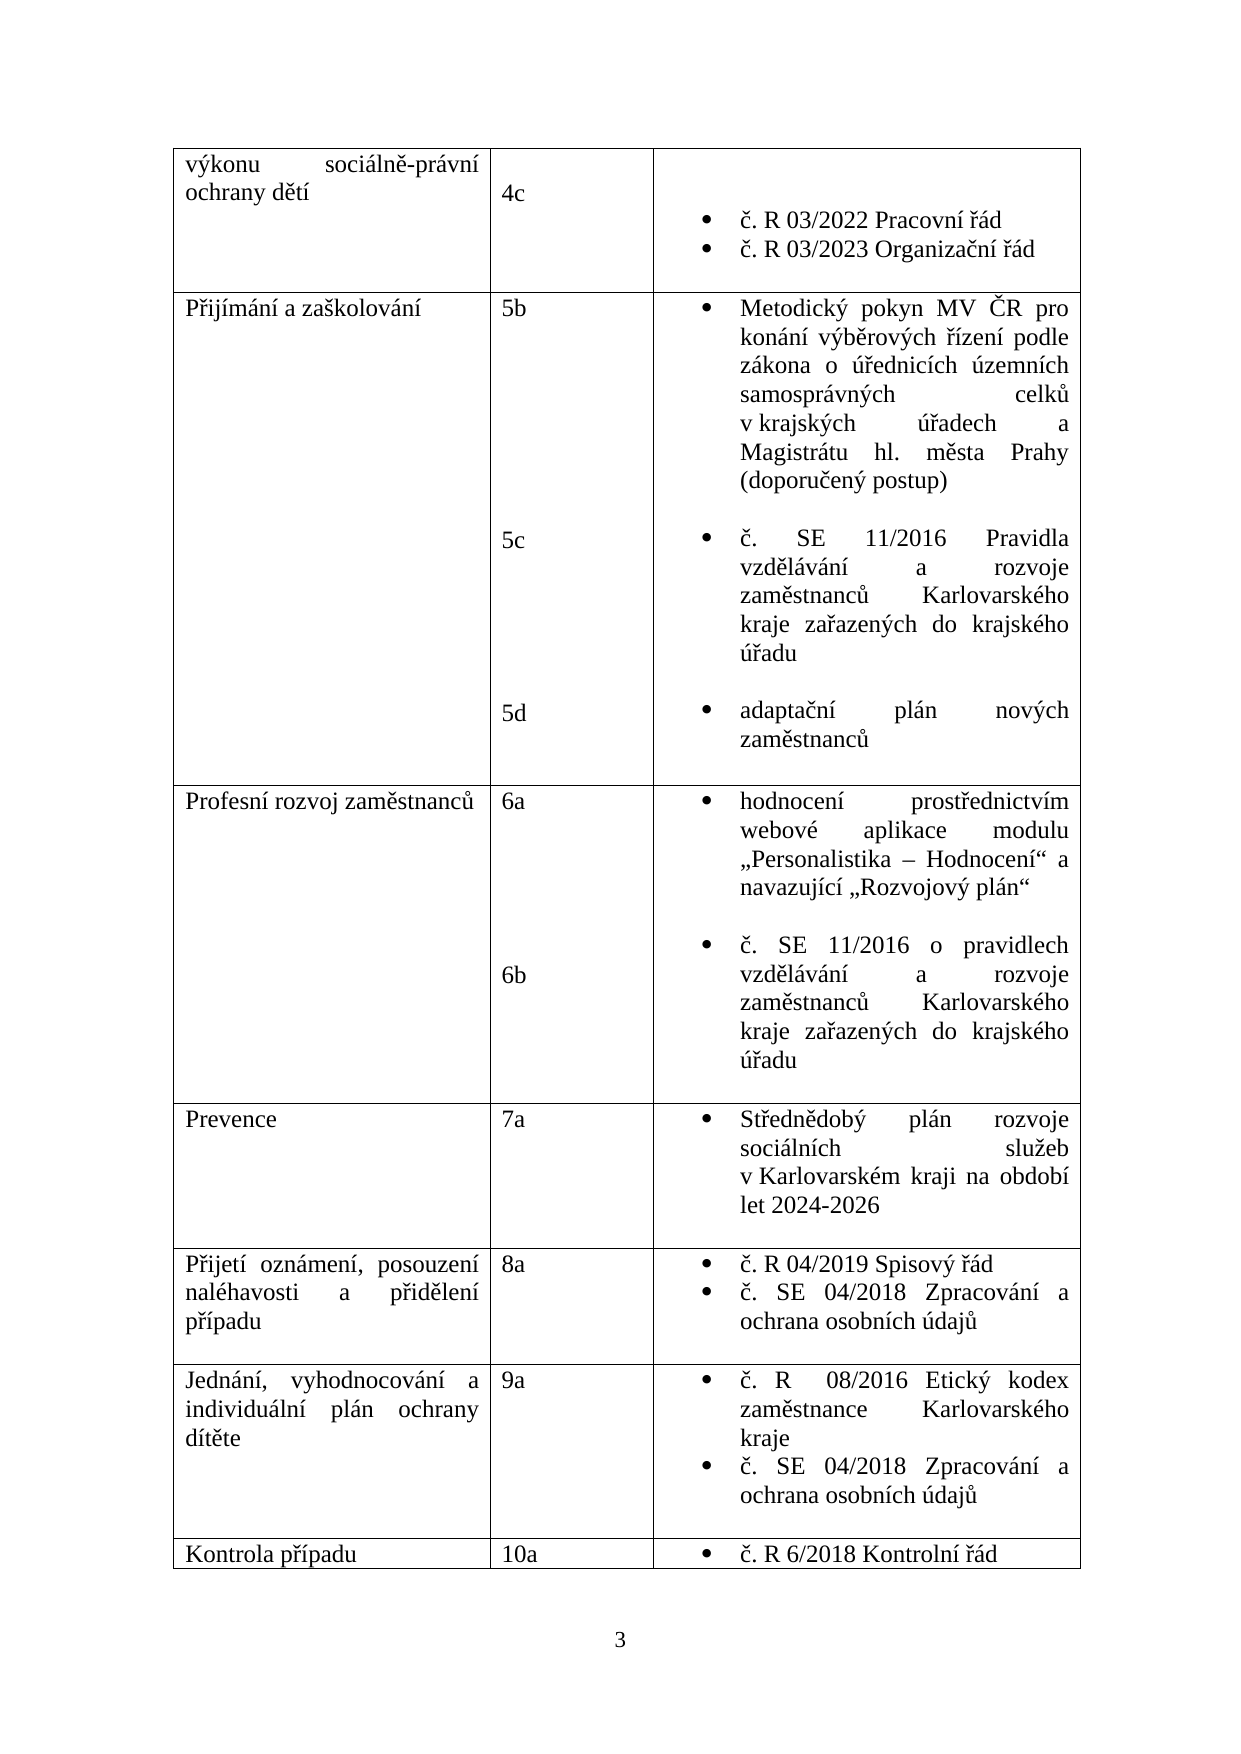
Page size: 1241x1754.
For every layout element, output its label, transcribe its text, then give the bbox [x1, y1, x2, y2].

table_cell Kontrola případu [174, 1539, 490, 1568]
table_cell Jednání, vyhodnocování a individuální plán ochrany dítěte [174, 1365, 490, 1538]
table_cell Metodický pokyn MV ČR pro konání výběrových řízení podle zákona o úřednicích územních samosprávných celků v krajských úřadech a Magistrátu hl. města Prahy (doporučený postup) č. SE 11/2016 Pravidla vzdělávání a rozvoje zaměstnanců Karlovarského kraje zařazených do krajského úřadu adaptační plán nových zaměstnanců [654, 293, 1080, 785]
table_cell 6a 6b [491, 786, 653, 1103]
table_cell 7a [491, 1104, 653, 1248]
table_cell Profesní rozvoj zaměstnanců [174, 786, 490, 1103]
table_cell Střednědobý plán rozvoje sociálních služeb v Karlovarském kraji na období let 2024-2026 [654, 1104, 1080, 1248]
table_cell 5b 5c 5d [491, 293, 653, 785]
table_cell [174, 149, 490, 292]
table_cell Přijetí oznámení, posouzení naléhavosti a přidělení případu [174, 1249, 490, 1364]
table_cell 10a [491, 1539, 653, 1568]
table_cell č. R 08/2016 Etický kodex zaměstnance Karlovarského kraje č. SE 04/2018 Zpracování a ochrana osobních údajů [654, 1365, 1080, 1538]
table_cell 8a [491, 1249, 653, 1364]
table_cell Prevence [174, 1104, 490, 1248]
table_cell 4a 4c [491, 149, 653, 292]
table_cell Přijímání a zaškolování [174, 293, 490, 785]
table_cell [654, 149, 1080, 292]
table_cell 9a [491, 1365, 653, 1538]
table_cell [654, 1539, 1080, 1568]
table_cell hodnocení prostřednictvím webové aplikace modulu „Personalistika – Hodnocení“ a navazující „Rozvojový plán“ č. SE 11/2016 o pravidlech vzdělávání a rozvoje zaměstnanců Karlovarského kraje zařazených do krajského úřadu [654, 786, 1080, 1103]
table_cell č. R 04/2019 Spisový řád č. SE 04/2018 Zpracování a ochrana osobních údajů [654, 1249, 1080, 1364]
